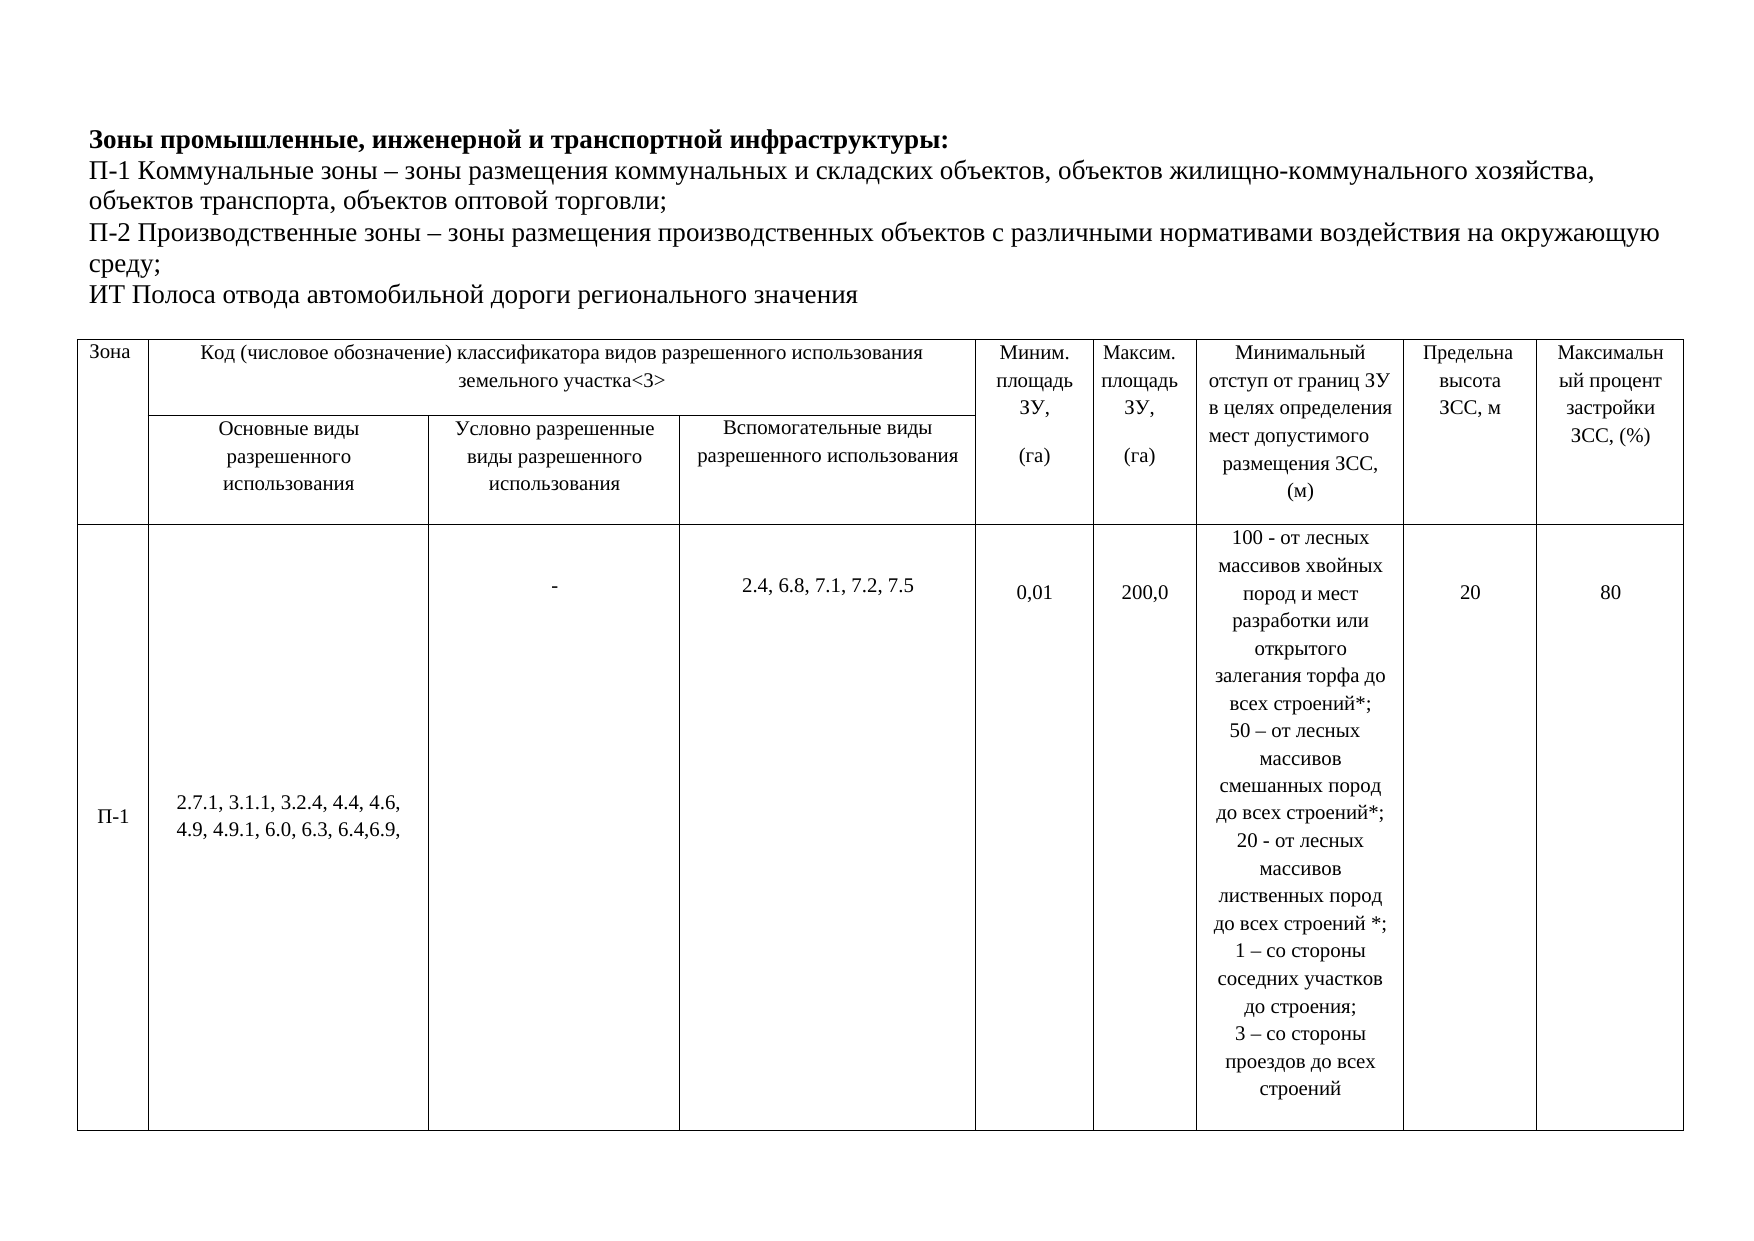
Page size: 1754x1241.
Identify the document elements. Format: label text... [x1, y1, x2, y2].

table_header Предельна высота ЗСС, м [1404, 340, 1536, 524]
table_cell Условно разрешенные виды разрешенного использования [429, 416, 679, 524]
table_cell Основные виды разрешенного использования [149, 416, 428, 524]
table_cell П-1 [78, 525, 148, 1130]
text П-1 Коммунальные зоны – зоны размещения коммунальных и складских объектов, объектов жилищно-коммунального хозяйства, объектов транспорта, объектов оптовой торговли; [89, 154, 1706, 216]
table_cell 2.7.1, 3.1.1, 3.2.4, 4.4, 4.6, 4.9, 4.9.1, 6.0, 6.3, 6.4,6.9, [149, 525, 428, 1130]
table_cell 2.4, 6.8, 7.1, 7.2, 7.5 [680, 525, 975, 1130]
table_cell - [429, 525, 679, 1130]
table_cell 20 [1404, 525, 1536, 1130]
table_cell 100 - от лесных массивов хвойных пород и мест разработки или открытого залегания торфа до всех строений*; 50 – от лесных массивов смешанных пород до всех строений*; 20 - от лесных массивов лиственных пород до всех строений *; 1 – со стороны соседних участков до строения; 3 – со стороны проездов до всех строений [1197, 525, 1403, 1130]
table_header Минимальный отступ от границ ЗУ в целях определения мест допустимого размещения ЗСС, (м) [1197, 340, 1403, 524]
table_header Миним. площадь ЗУ, (га) [976, 340, 1093, 524]
table_header Максимальн ый процент застройки ЗСС, (%) [1537, 340, 1683, 524]
text ИТ Полоса отвода автомобильной дороги регионального значения [89, 278, 1706, 309]
table_cell 0,01 [976, 525, 1093, 1130]
text Зоны промышленные, инженерной и транспортной инфраструктуры: [89, 124, 1706, 154]
table_cell 80 [1537, 525, 1683, 1130]
table_cell Вспомогательные виды разрешенного использования [680, 416, 975, 524]
table_header Код (числовое обозначение) классификатора видов разрешенного использования земельного участка<3> [149, 340, 975, 415]
table_header Максим. площадь ЗУ, (га) [1094, 340, 1196, 524]
text П-2 Производственные зоны – зоны размещения производственных объектов с различными нормативами воздействия на окружающую среду; [89, 216, 1706, 278]
table_header Зона [78, 340, 148, 524]
table_cell 200,0 [1094, 525, 1196, 1130]
